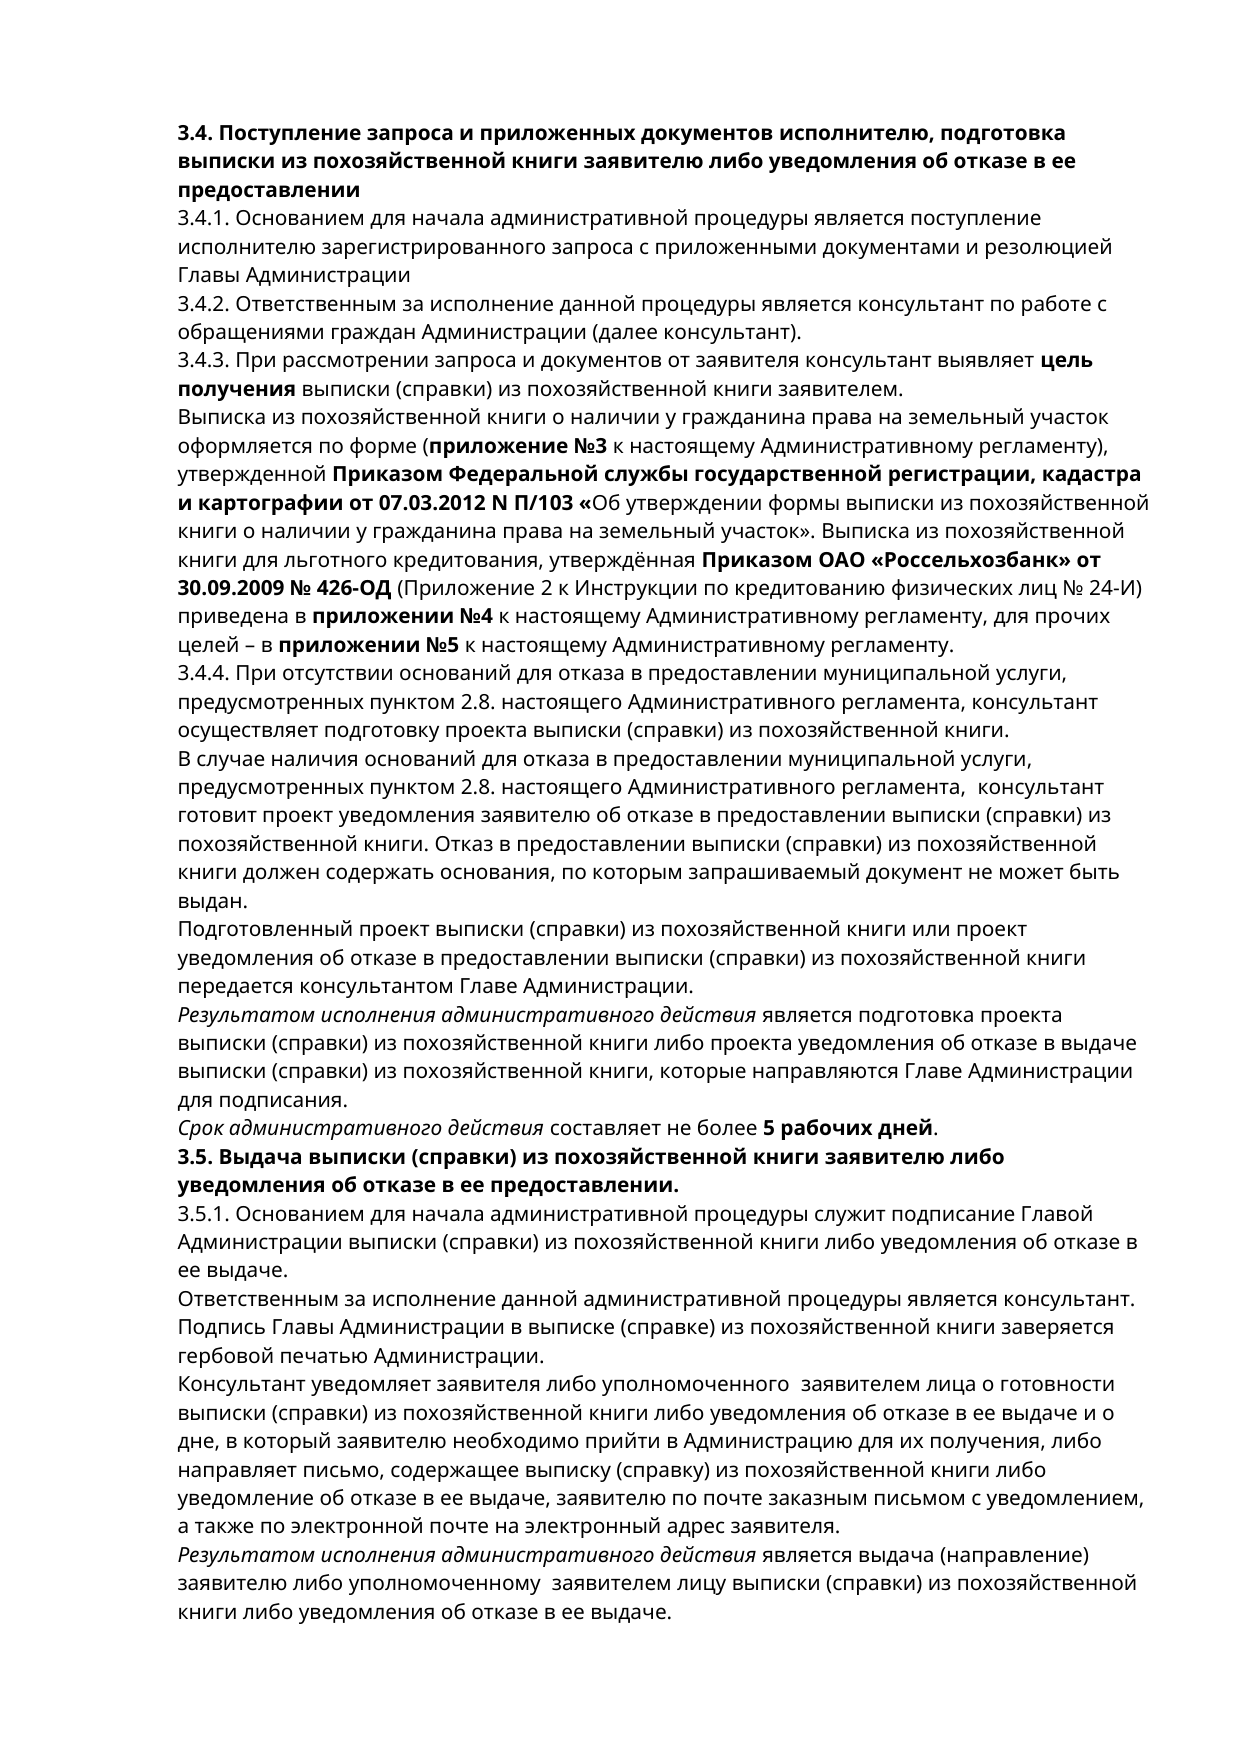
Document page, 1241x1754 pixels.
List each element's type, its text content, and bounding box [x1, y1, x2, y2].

text Выписка из похозяйственной книги о наличии у гражданина права на земельный участок оформляется по форме (приложение №3 к настоящему Административному регламенту), утвержденной Приказом Федеральной службы государственной регистрации, кадастра и картографии от 07.03.2012 N П/103 «Об утверждении формы выписки из похозяйственной книги о наличии у гражданина права на земельный участок». Выписка из похозяйственной книги для льготного кредитования, утверждённая Приказом ОАО «Россельхозбанк» от 30.09.2009 № 426-ОД (Приложение 2 к Инструкции по кредитованию физических лиц № 24-И) приведена в приложении №4 к настоящему Административному регламенту, для прочих целей – в приложении №5 к настоящему Административному регламенту. [177, 402, 1152, 658]
text В случае наличия оснований для отказа в предоставлении муниципальной услуги, предусмотренных пунктом 2.8. настоящего Административного регламента, консультант готовит проект уведомления заявителю об отказе в предоставлении выписки (справки) из похозяйственной книги. Отказ в предоставлении выписки (справки) из похозяйственной книги должен содержать основания, по которым запрашиваемый документ не может быть выдан. [177, 744, 1152, 914]
text 3.5. Выдача выписки (справки) из похозяйственной книги заявителю либо уведомления об отказе в ее предоставлении. [177, 1142, 1152, 1199]
text Результатом исполнения административного действия является выдача (направление) заявителю либо уполномоченному заявителем лицу выписки (справки) из похозяйственной книги либо уведомления об отказе в ее выдаче. [177, 1540, 1152, 1625]
text Подпись Главы Администрации в выписке (справке) из похозяйственной книги заверяется гербовой печатью Администрации. [177, 1312, 1152, 1369]
text 3.4.3. При рассмотрении запроса и документов от заявителя консультант выявляет цель получения выписки (справки) из похозяйственной книги заявителем. [177, 346, 1152, 402]
text Подготовленный проект выписки (справки) из похозяйственной книги или проект уведомления об отказе в предоставлении выписки (справки) из похозяйственной книги передается консультантом Главе Администрации. [177, 914, 1152, 1000]
text Ответственным за исполнение данной административной процедуры является консультант. [177, 1284, 1152, 1312]
text 3.4.4. При отсутствии оснований для отказа в предоставлении муниципальной услуги, предусмотренных пунктом 2.8. настоящего Административного регламента, консультант осуществляет подготовку проекта выписки (справки) из похозяйственной книги. [177, 658, 1152, 744]
text Срок административного действия составляет не более 5 рабочих дней. [177, 1113, 1152, 1142]
text 3.5.1. Основанием для начала административной процедуры служит подписание Главой Администрации выписки (справки) из похозяйственной книги либо уведомления об отказе в ее выдаче. [177, 1199, 1152, 1284]
text Результатом исполнения административного действия является подготовка проекта выписки (справки) из похозяйственной книги либо проекта уведомления об отказе в выдаче выписки (справки) из похозяйственной книги, которые направляются Главе Администрации для подписания. [177, 1000, 1152, 1113]
text 3.4.1. Основанием для начала административной процедуры является поступление исполнителю зарегистрированного запроса с приложенными документами и резолюцией Главы Администрации [177, 203, 1152, 289]
text 3.4. Поступление запроса и приложенных документов исполнителю, подготовка выписки из похозяйственной книги заявителю либо уведомления об отказе в ее предоставлении [177, 118, 1152, 203]
text Консультант уведомляет заявителя либо уполномоченного заявителем лица о готовности выписки (справки) из похозяйственной книги либо уведомления об отказе в ее выдаче и о дне, в который заявителю необходимо прийти в Администрацию для их получения, либо направляет письмо, содержащее выписку (справку) из похозяйственной книги либо уведомление об отказе в ее выдаче, заявителю по почте заказным письмом с уведомлением, а также по электронной почте на электронный адрес заявителя. [177, 1369, 1152, 1540]
text 3.4.2. Ответственным за исполнение данной процедуры является консультант по работе с обращениями граждан Администрации (далее консультант). [177, 289, 1152, 346]
